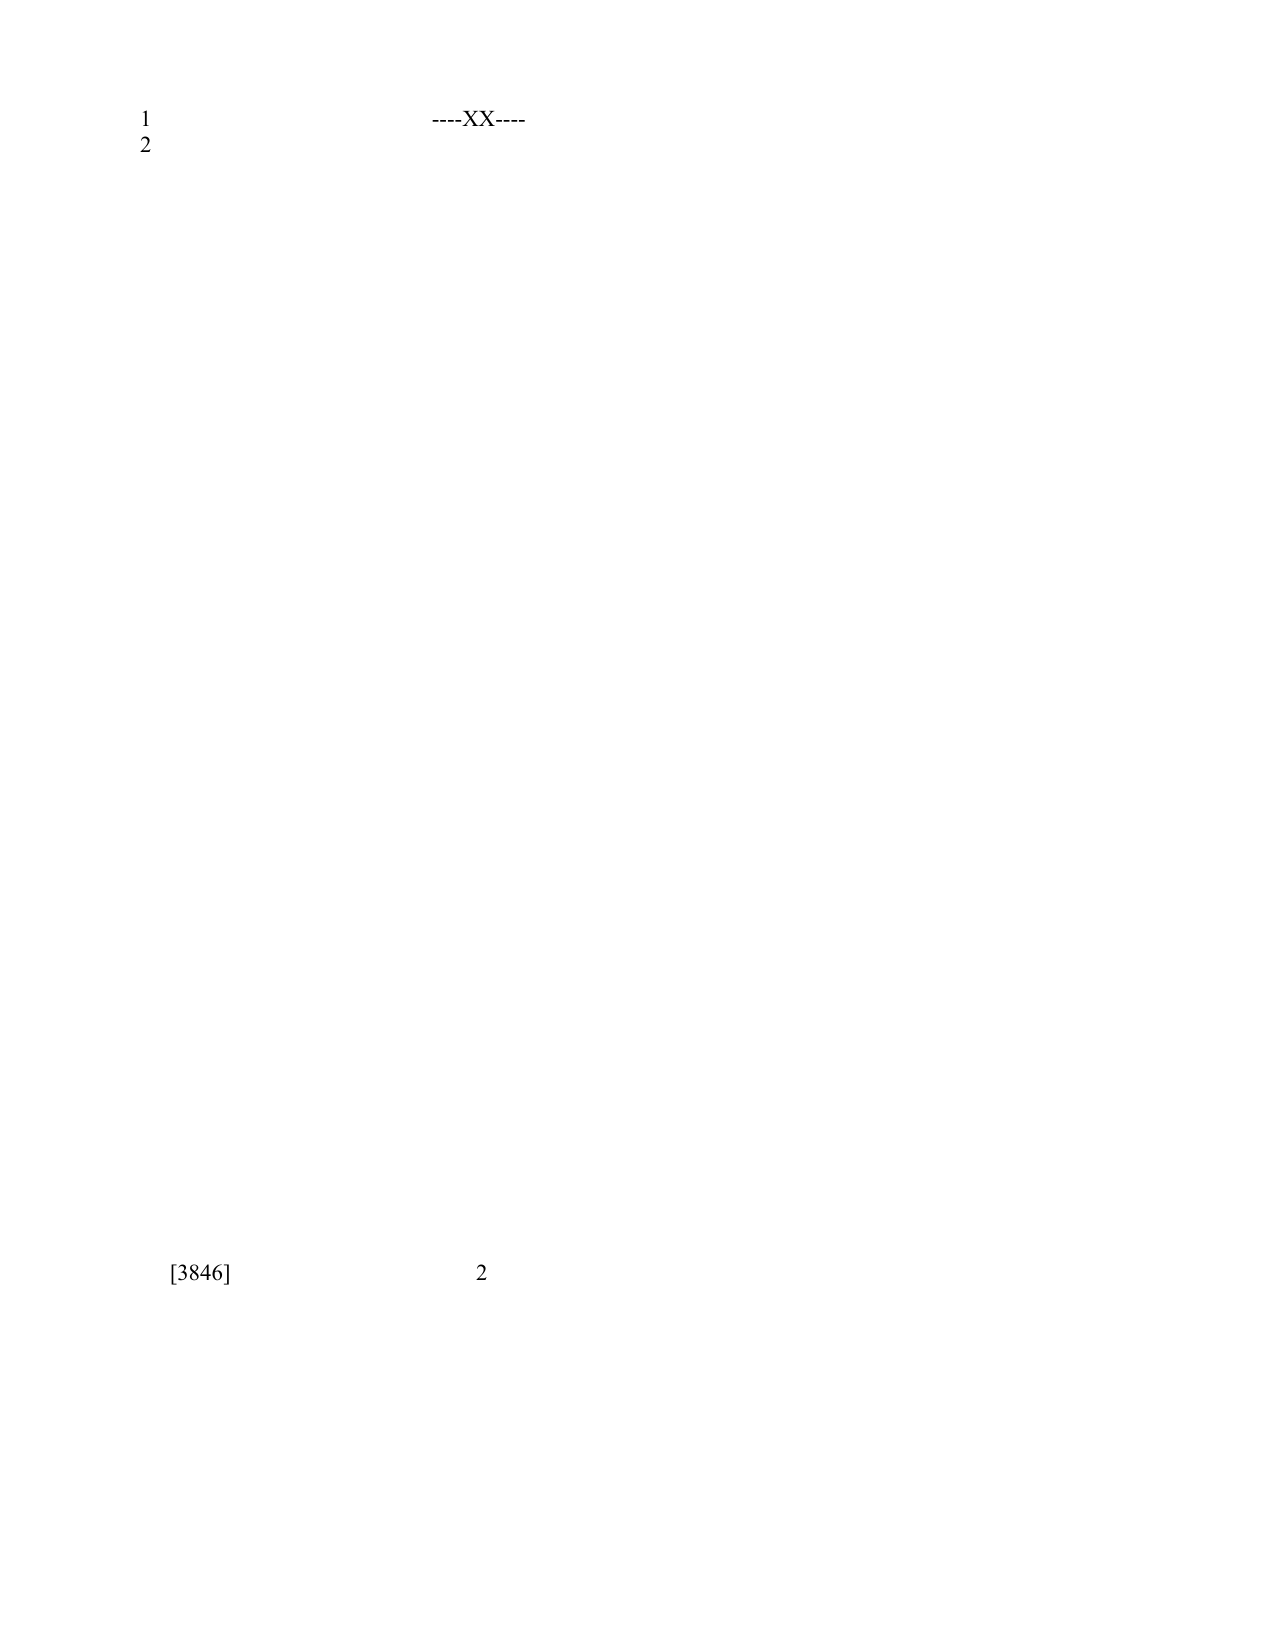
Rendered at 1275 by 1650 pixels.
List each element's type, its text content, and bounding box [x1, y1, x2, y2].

text ----XX---- [169, 105, 787, 131]
